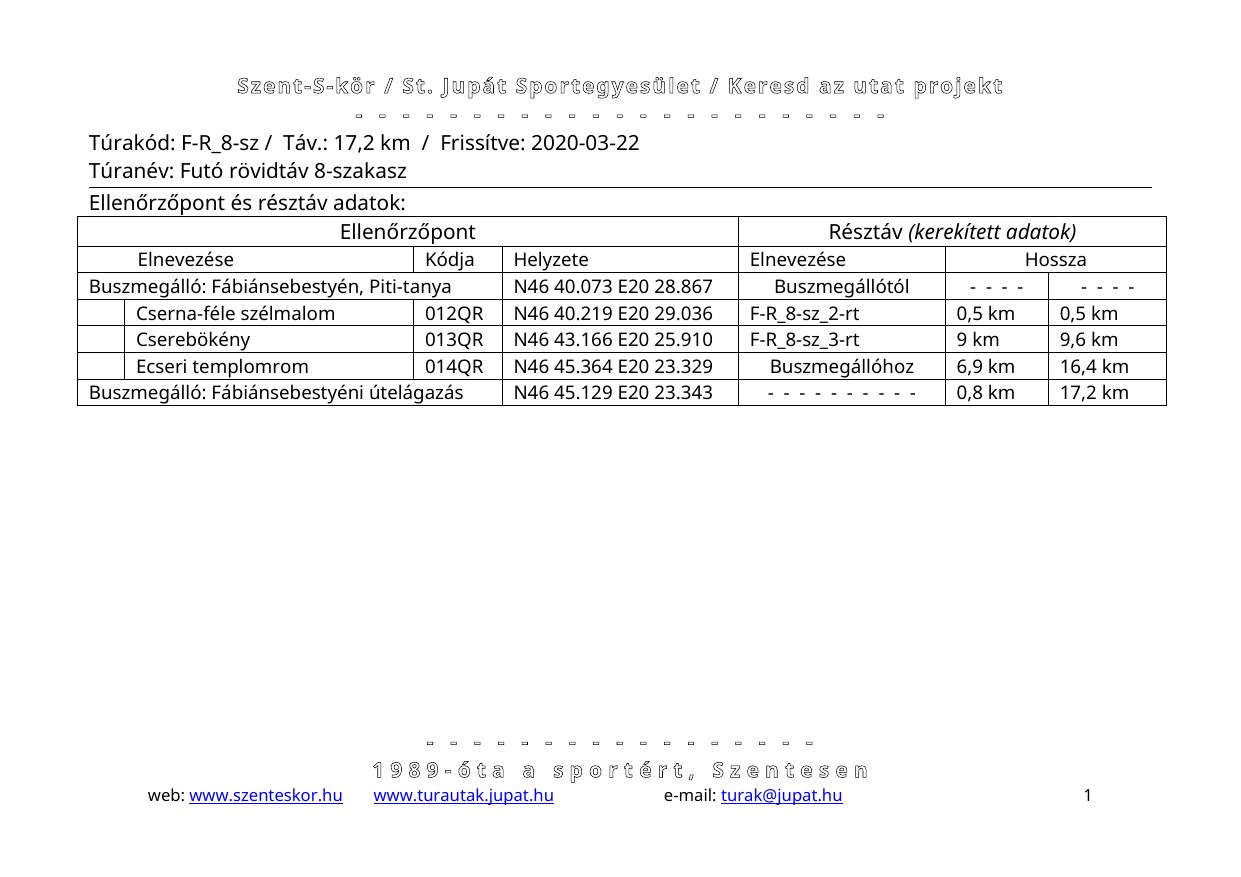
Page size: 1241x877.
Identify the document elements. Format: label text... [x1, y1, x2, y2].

table_cell Buszmegállóhoz [739, 353, 945, 378]
table_cell Elnevezése [78, 247, 413, 272]
table_cell Buszmegálló: Fábiánsebestyén, Piti-tanya [78, 273, 502, 299]
table_cell F-R_8-sz_2-rt [739, 300, 945, 325]
table_cell - - - - [946, 273, 1048, 299]
table_cell Cserna-féle szélmalom [125, 300, 413, 325]
table_cell Ecseri templomrom [125, 353, 413, 378]
table_cell [78, 326, 124, 352]
text Túranév: Futó rövidtáv 8-szakasz [89, 156, 1152, 187]
table_cell N46 45.364 E20 23.329 [503, 353, 738, 378]
table_cell 17,2 km [1049, 380, 1166, 405]
table_cell Buszmegálló: Fábiánsebestyéni útelágazás [78, 380, 502, 405]
table_cell 013QR [414, 326, 502, 352]
text Túrakód: F-R_8-sz / Táv.: 17,2 km / Frissítve: 2020-03-22 [89, 128, 1152, 156]
table_header Ellenőrzőpont [78, 217, 738, 246]
table_cell 16,4 km [1049, 353, 1166, 378]
table_cell Hossza [946, 247, 1166, 272]
table_cell 0,8 km [946, 380, 1048, 405]
table_cell N46 40.219 E20 29.036 [503, 300, 738, 325]
table_cell [78, 300, 124, 325]
table_cell Kódja [414, 247, 502, 272]
table_cell 6,9 km [946, 353, 1048, 378]
table_cell - - - - - - - - - - [739, 380, 945, 405]
table_cell N46 40.073 E20 28.867 [503, 273, 738, 299]
table_cell [78, 353, 124, 378]
text Ellenőrzőpont és résztáv adatok: [89, 188, 1152, 216]
table_cell 0,5 km [946, 300, 1048, 325]
table_cell 0,5 km [1049, 300, 1166, 325]
table_cell Helyzete [503, 247, 738, 272]
table_header Résztáv (kerekített adatok) [739, 217, 1166, 246]
table_cell 012QR [414, 300, 502, 325]
table_cell Buszmegállótól [739, 273, 945, 299]
table_cell N46 43.166 E20 25.910 [503, 326, 738, 352]
table_cell - - - - [1049, 273, 1166, 299]
table_cell 9 km [946, 326, 1048, 352]
table_cell Cserebökény [125, 326, 413, 352]
table_cell 9,6 km [1049, 326, 1166, 352]
table_cell Elnevezése [739, 247, 945, 272]
table_cell 014QR [414, 353, 502, 378]
table_cell F-R_8-sz_3-rt [739, 326, 945, 352]
table_cell N46 45.129 E20 23.343 [503, 380, 738, 405]
